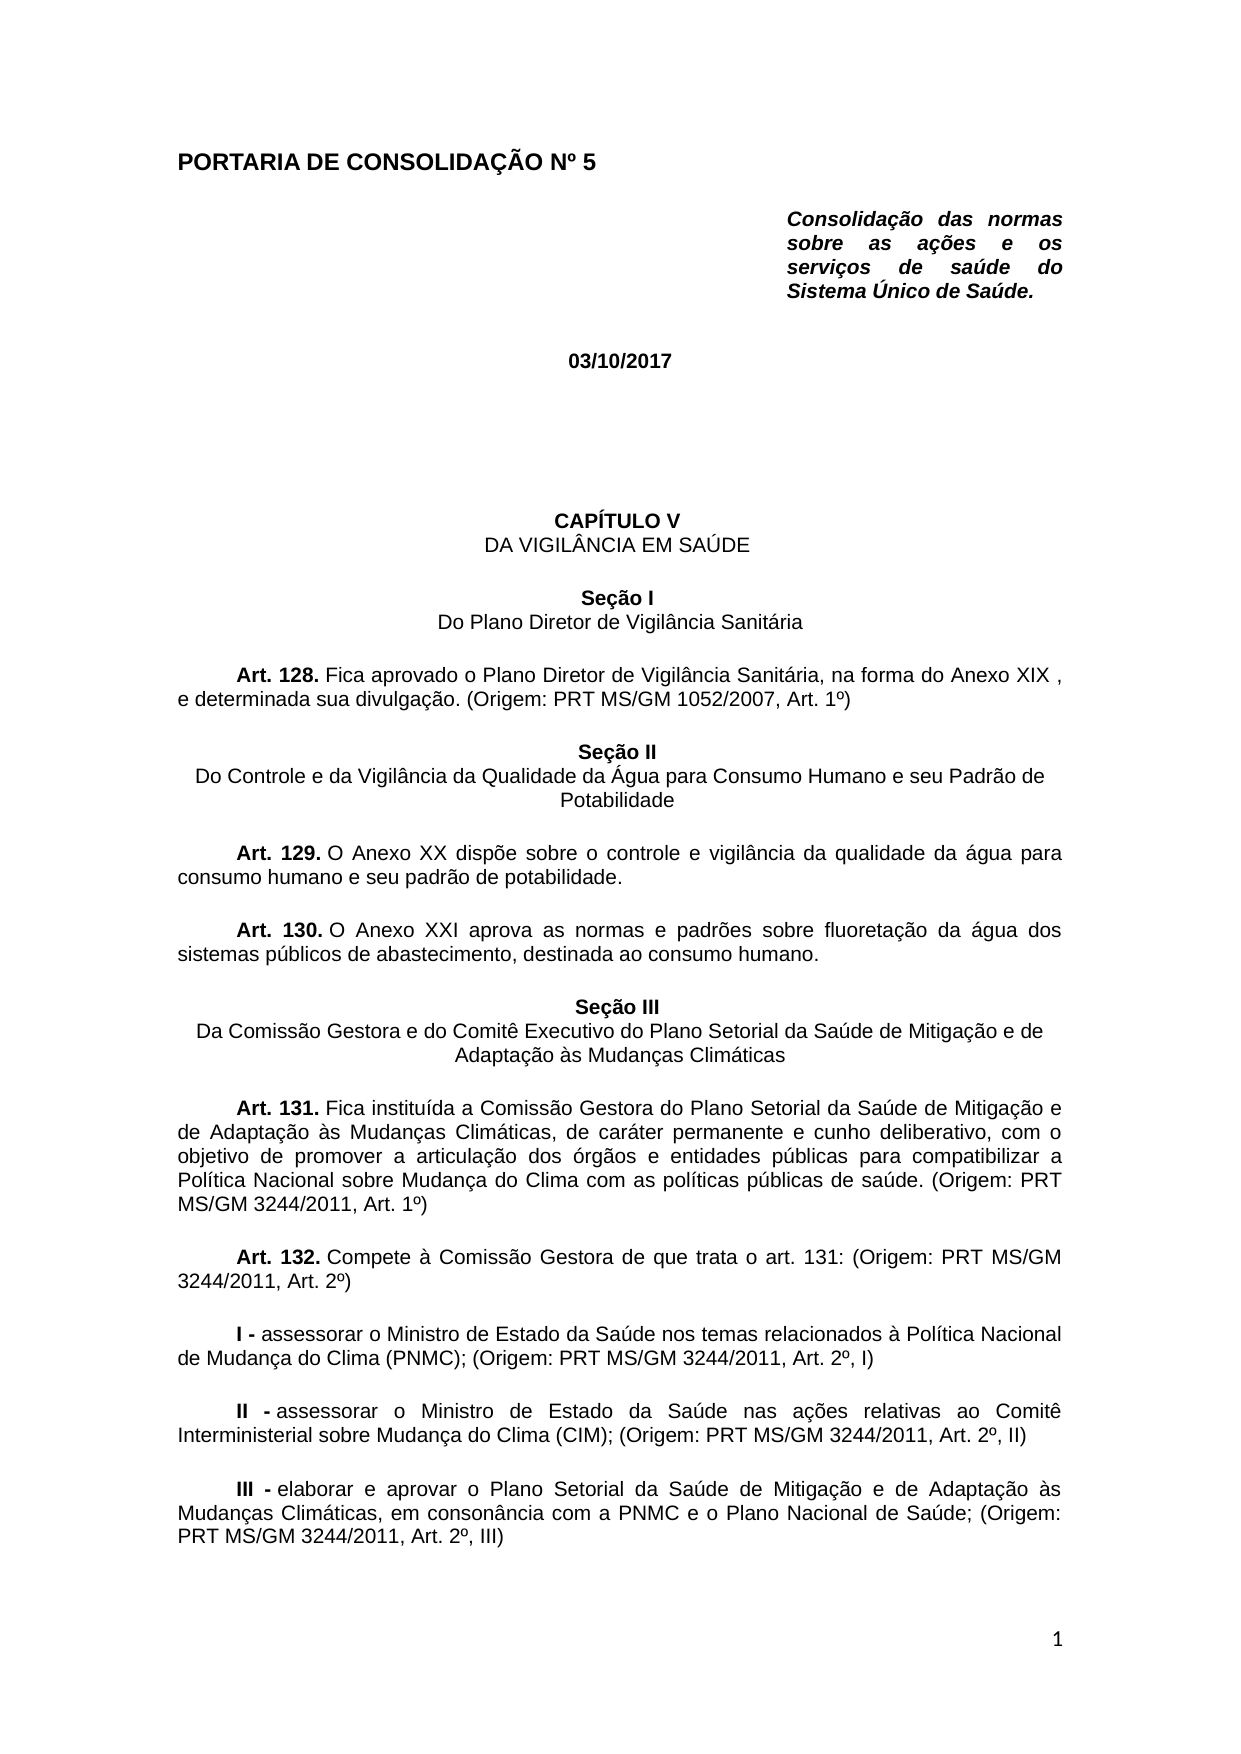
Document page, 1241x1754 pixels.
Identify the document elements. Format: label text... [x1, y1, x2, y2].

text Consolidação das normas sobre as ações e os serviços de saúde do Sistema Único de Saúde. [787, 207, 1063, 302]
text Art. 131. Fica instituída a Comissão Gestora do Plano Setorial da Saúde de Mitigação e de Adaptação às Mudanças Climáticas, de caráter permanente e cunho deliberativo, com o objetivo de promover a articulação dos órgãos e entidades públicas para compatibilizar a Política Nacional sobre Mudança do Clima com as políticas públicas de saúde. (Origem: PRT MS/GM 3244/2011, Art. 1º) [177, 1096, 1063, 1216]
text Art. 129. O Anexo XX dispõe sobre o controle e vigilância da qualidade da água para consumo humano e seu padrão de potabilidade. [177, 841, 1063, 889]
text Art. 130. O Anexo XXI aprova as normas e padrões sobre fluoretação da água dos sistemas públicos de abastecimento, destinada ao consumo humano. [177, 918, 1063, 966]
text Seção I Do Plano Diretor de Vigilância Sanitária [177, 586, 1063, 634]
text III - elaborar e aprovar o Plano Setorial da Saúde de Mitigação e de Adaptação às Mudanças Climáticas, em consonância com a PNMC e o Plano Nacional de Saúde; (Origem: PRT MS/GM 3244/2011, Art. 2º, III) [177, 1476, 1063, 1548]
text I - assessorar o Ministro de Estado da Saúde nos temas relacionados à Política Nacional de Mudança do Clima (PNMC); (Origem: PRT MS/GM 3244/2011, Art. 2º, I) [177, 1322, 1063, 1370]
text II - assessorar o Ministro de Estado da Saúde nas ações relativas ao Comitê Interministerial sobre Mudança do Clima (CIM); (Origem: PRT MS/GM 3244/2011, Art. 2º, II) [177, 1399, 1063, 1447]
text Seção III Da Comissão Gestora e do Comitê Executivo do Plano Setorial da Saúde de Mitigação e de Adaptação às Mudanças Climáticas [177, 995, 1063, 1067]
text 03/10/2017 [177, 349, 1063, 373]
text Seção II Do Controle e da Vigilância da Qualidade da Água para Consumo Humano e seu Padrão de Potabilidade [177, 740, 1063, 812]
text Art. 128. Fica aprovado o Plano Diretor de Vigilância Sanitária, na forma do Anexo XIX , e determinada sua divulgação. (Origem: PRT MS/GM 1052/2007, Art. 1º) [177, 663, 1063, 711]
text CAPÍTULO V DA VIGILÂNCIA EM SAÚDE [177, 509, 1063, 557]
text Art. 132. Compete à Comissão Gestora de que trata o art. 131: (Origem: PRT MS/GM 3244/2011, Art. 2º) [177, 1245, 1063, 1293]
text PORTARIA DE CONSOLIDAÇÃO Nº 5 [177, 148, 1063, 175]
